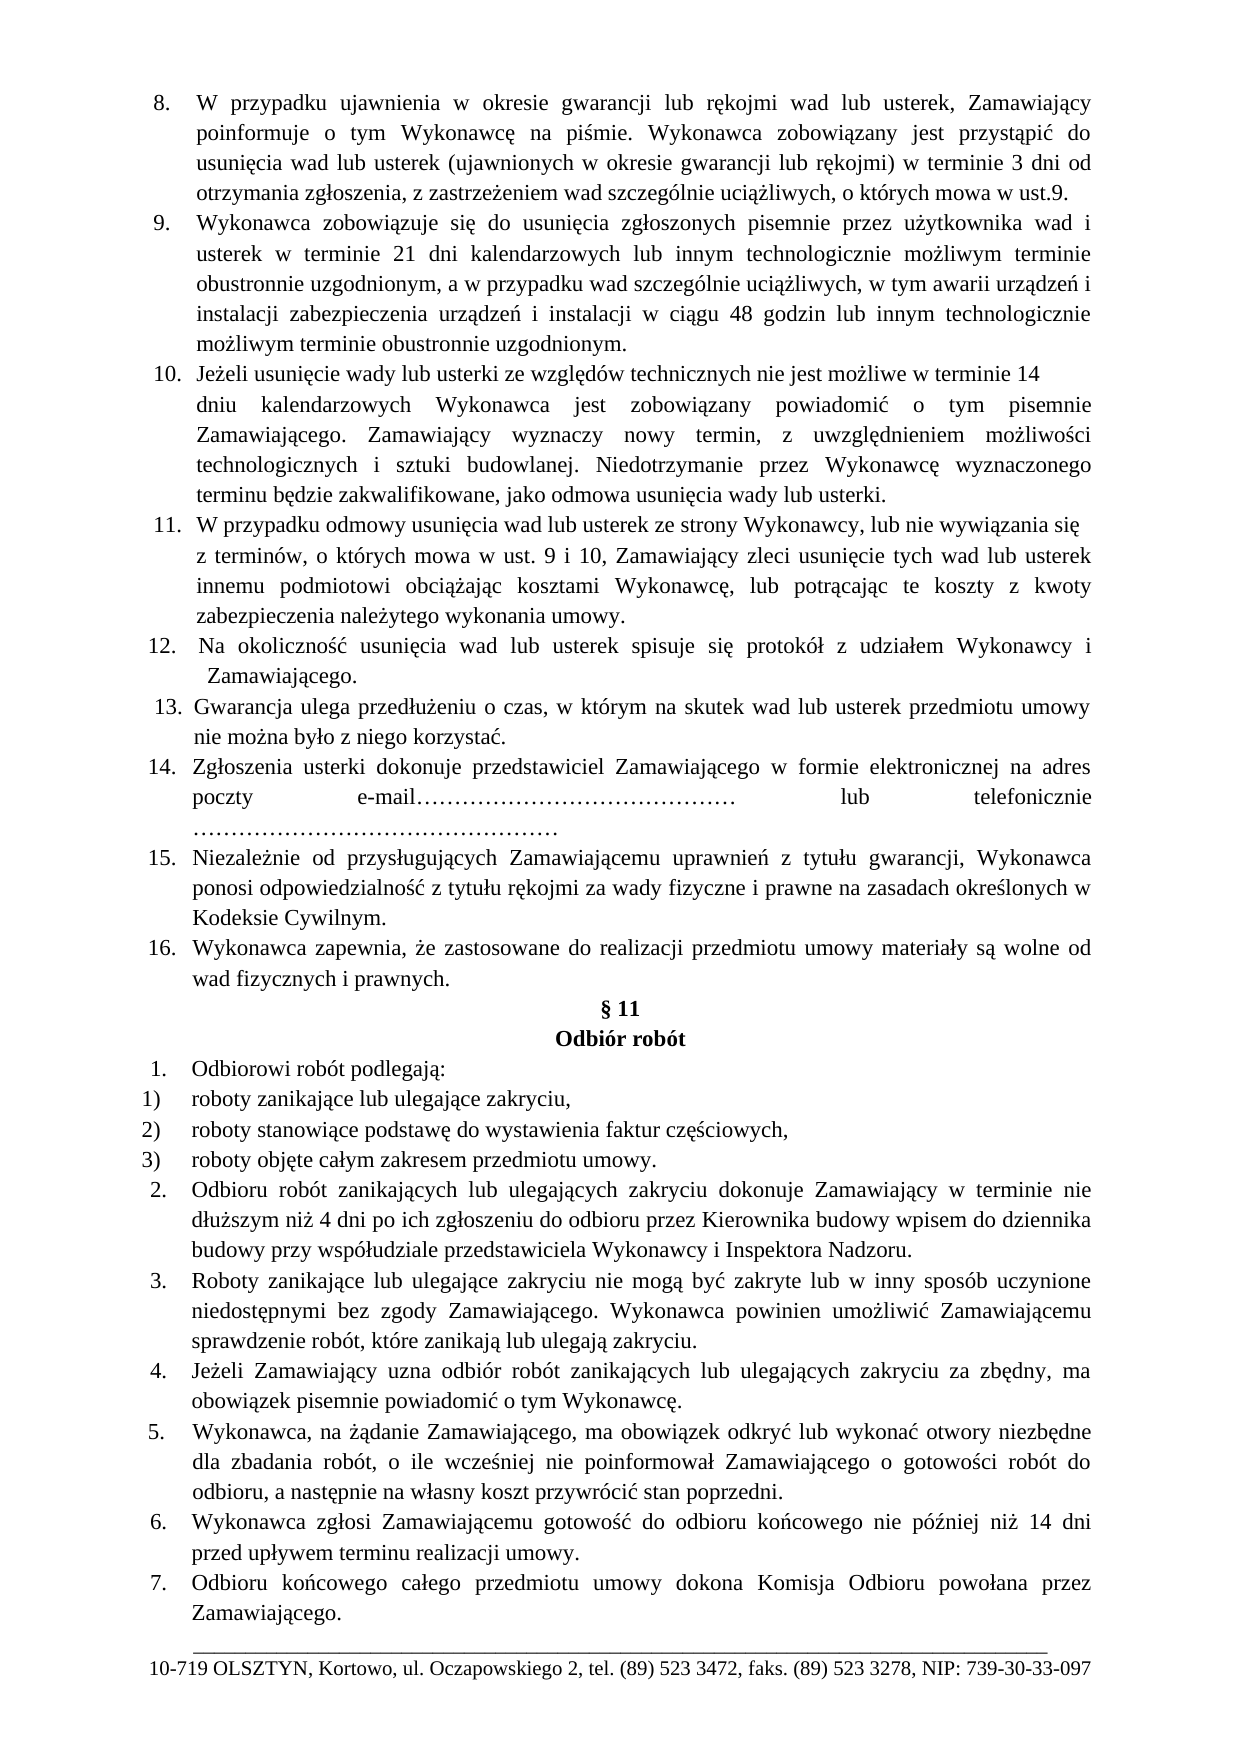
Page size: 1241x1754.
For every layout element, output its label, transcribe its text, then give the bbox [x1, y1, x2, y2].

text § 11 [148, 995, 1092, 1021]
text dniu kalendarzowych Wykonawca jest zobowiązany powiadomić o tym pisemnie Zamawiającego. Zamawiający wyznaczy nowy termin, z uwzględnieniem możliwości technologicznych i sztuki budowlanej. Niedotrzymanie przez Wykonawcę wyznaczonego terminu będzie zakwalifikowane, jako odmowa usunięcia wady lub usterki. [196, 391, 1092, 508]
list Wykonawca zapewnia, że zastosowane do realizacji przedmiotu umowy materiały są wolne od wad fizycznych i prawnych. [148, 934, 1092, 991]
list roboty objęte całym zakresem przedmiotu umowy. [141, 1146, 1092, 1172]
list W przypadku odmowy usunięcia wad lub usterek ze strony Wykonawcy, lub nie wywiązania się [153, 512, 1092, 538]
list Na okoliczność usunięcia wad lub usterek spisuje się protokół z udziałem Wykonawcy i Zamawiającego. [148, 632, 1092, 689]
list Niezależnie od przysługujących Zamawiającemu uprawnień z tytułu gwarancji, Wykonawca ponosi odpowiedzialność z tytułu rękojmi za wady fizyczne i prawne na zasadach określonych w Kodeksie Cywilnym. [148, 844, 1092, 931]
list Odbioru końcowego całego przedmiotu umowy dokona Komisja Odbioru powołana przez Zamawiającego. [150, 1569, 1092, 1625]
list roboty zanikające lub ulegające zakryciu, [141, 1086, 1092, 1112]
list Wykonawca zgłosi Zamawiającemu gotowość do odbioru końcowego nie później niż 14 dni przed upływem terminu realizacji umowy. [150, 1508, 1092, 1565]
list Jeżeli usunięcie wady lub usterki ze względów technicznych nie jest możliwe w terminie 14 [153, 361, 1092, 387]
list roboty stanowiące podstawę do wystawienia faktur częściowych, [141, 1116, 1092, 1142]
list Gwarancja ulega przedłużeniu o czas, w którym na skutek wad lub usterek przedmiotu umowy nie można było z niego korzystać. [154, 693, 1092, 749]
list W przypadku ujawnienia w okresie gwarancji lub rękojmi wad lub usterek, Zamawiający poinformuje o tym Wykonawcę na piśmie. Wykonawca zobowiązany jest przystąpić do usunięcia wad lub usterek (ujawnionych w okresie gwarancji lub rękojmi) w terminie 3 dni od otrzymania zgłoszenia, z zastrzeżeniem wad szczególnie uciążliwych, o których mowa w ust.9. [153, 89, 1092, 206]
list Wykonawca, na żądanie Zamawiającego, ma obowiązek odkryć lub wykonać otwory niezbędne dla zbadania robót, o ile wcześniej nie poinformował Zamawiającego o gotowości robót do odbioru, a następnie na własny koszt przywrócić stan poprzedni. [148, 1418, 1092, 1504]
list Wykonawca zobowiązuje się do usunięcia zgłoszonych pisemnie przez użytkownika wad i usterek w terminie 21 dni kalendarzowych lub innym technologicznie możliwym terminie obustronnie uzgodnionym, a w przypadku wad szczególnie uciążliwych, w tym awarii urządzeń i instalacji zabezpieczenia urządzeń i instalacji w ciągu 48 godzin lub innym technologicznie możliwym terminie obustronnie uzgodnionym. [153, 209, 1092, 357]
text z terminów, o których mowa w ust. 9 i 10, Zamawiający zleci usunięcie tych wad lub usterek innemu podmiotowi obciążając kosztami Wykonawcę, lub potrącając te koszty z kwoty zabezpieczenia należytego wykonania umowy. [196, 542, 1092, 628]
list Odbiorowi robót podlegają: [150, 1055, 1092, 1082]
text Odbiór robót [148, 1025, 1092, 1051]
list Jeżeli Zamawiający uzna odbiór robót zanikających lub ulegających zakryciu za zbędny, ma obowiązek pisemnie powiadomić o tym Wykonawcę. [150, 1357, 1092, 1414]
list Zgłoszenia usterki dokonuje przedstawiciel Zamawiającego w formie elektronicznej na adres poczty e-mail…………………………………… lub telefonicznie ………………………………………… [148, 753, 1092, 840]
list Roboty zanikające lub ulegające zakryciu nie mogą być zakryte lub w inny sposób uczynione niedostępnymi bez zgody Zamawiającego. Wykonawca powinien umożliwić Zamawiającemu sprawdzenie robót, które zanikają lub ulegają zakryciu. [150, 1267, 1092, 1353]
list Odbioru robót zanikających lub ulegających zakryciu dokonuje Zamawiający w terminie nie dłuższym niż 4 dni po ich zgłoszeniu do odbioru przez Kierownika budowy wpisem do dziennika budowy przy współudziale przedstawiciela Wykonawcy i Inspektora Nadzoru. [150, 1176, 1092, 1263]
